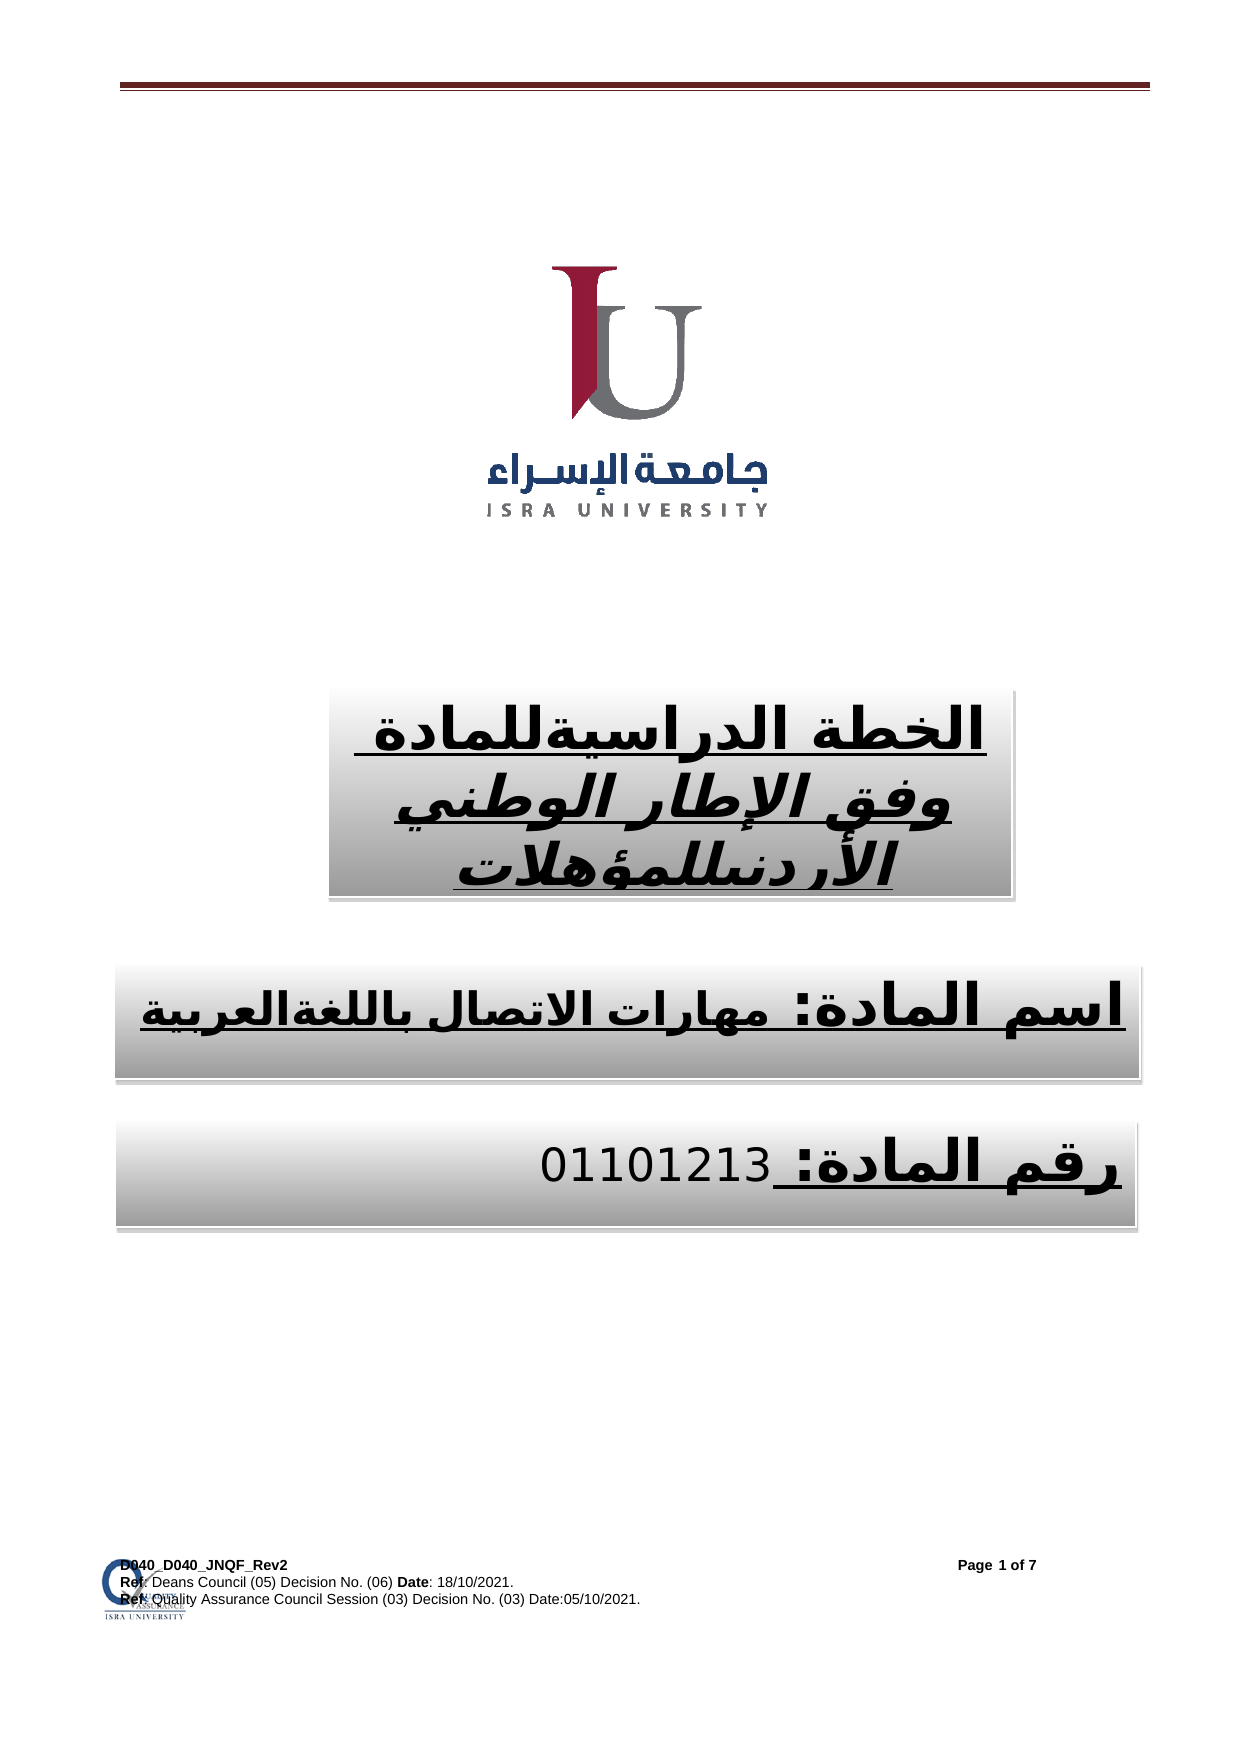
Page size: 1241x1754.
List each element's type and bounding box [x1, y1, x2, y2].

picture [100, 1558, 187, 1622]
picture [398, 174, 872, 648]
